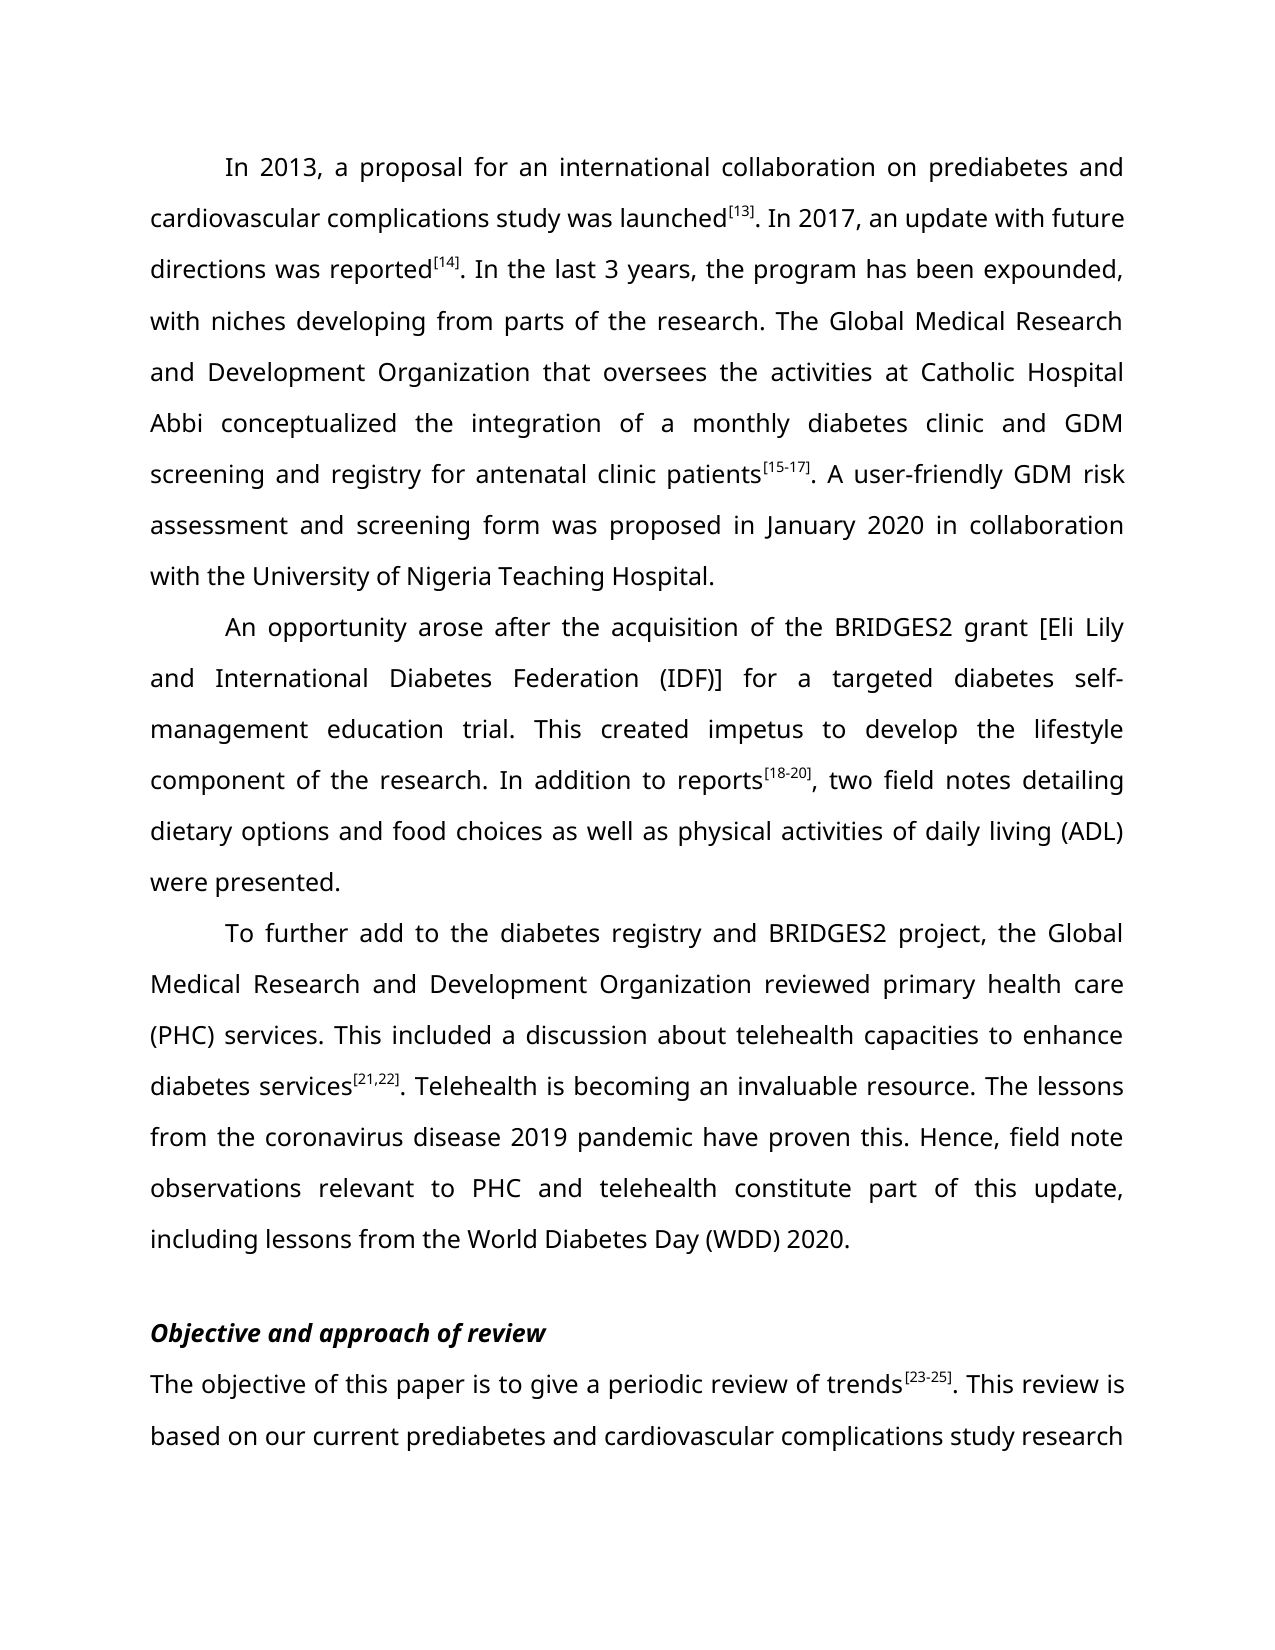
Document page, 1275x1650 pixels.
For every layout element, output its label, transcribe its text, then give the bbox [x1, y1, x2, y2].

text An opportunity arose after the acquisition of the BRIDGES2 grant [Eli Lily and International Diabetes Federation (IDF)] for a targeted diabetes self-management education trial. This created impetus to develop the lifestyle component of the research. In addition to reports[18-20], two field notes detailing dietary options and food choices as well as physical activities of daily living (ADL) were presented. [150, 609, 1125, 899]
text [150, 1367, 1125, 1452]
text Objective and approach of review [150, 1316, 1125, 1350]
text To further add to the diabetes registry and BRIDGES2 project, the Global Medical Research and Development Organization reviewed primary health care (PHC) services. This included a discussion about telehealth capacities to enhance diabetes services[21,22]. Telehealth is becoming an invaluable resource. The lessons from the coronavirus disease 2019 pandemic have proven this. Hence, field note observations relevant to PHC and telehealth constitute part of this update, including lessons from the World Diabetes Day (WDD) 2020. [150, 916, 1125, 1256]
text In 2013, a proposal for an international collaboration on prediabetes and cardiovascular complications study was launched[13]. In 2017, an update with future directions was reported[14]. In the last 3 years, the program has been expounded, with niches developing from parts of the research. The Global Medical Research and Development Organization that oversees the activities at Catholic Hospital Abbi conceptualized the integration of a monthly diabetes clinic and GDM screening and registry for antenatal clinic patients[15-17]. A user-friendly GDM risk assessment and screening form was proposed in January 2020 in collaboration with the University of Nigeria Teaching Hospital. [150, 150, 1125, 592]
